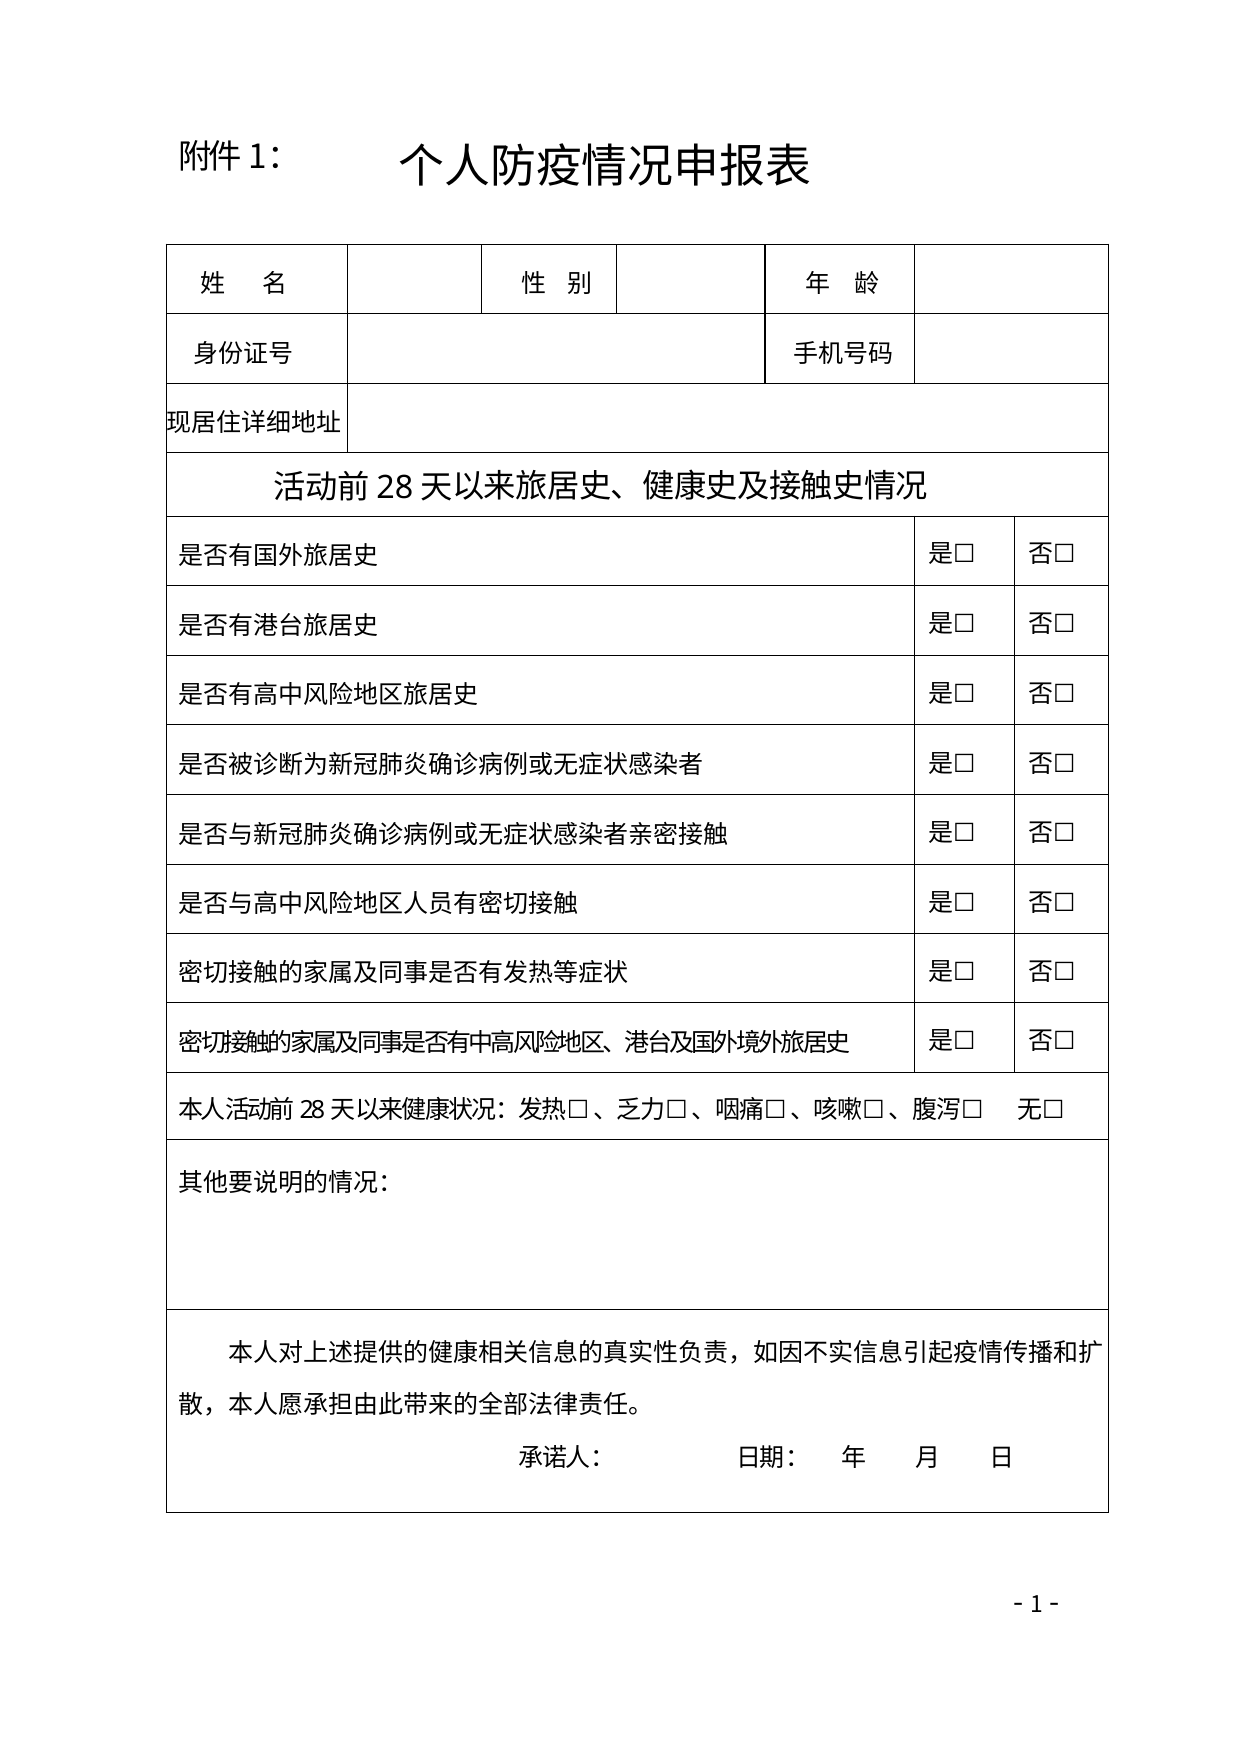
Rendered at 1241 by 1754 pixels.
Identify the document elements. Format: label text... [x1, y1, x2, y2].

table_cell 现居住详细地址 [167, 384, 347, 452]
table_cell 否☐ [1015, 1003, 1108, 1072]
table_cell 是☐ [915, 586, 1014, 655]
table_cell 是☐ [915, 725, 1014, 794]
table_cell 其他要说明的情况： [167, 1140, 1108, 1308]
table_cell 本人活动前28天以来健康状况：发热☐ 、乏力☐ 、咽痛☐ 、咳嗽☐ 、腹泻☐ 无☐ [167, 1073, 1108, 1139]
table_cell 是☐ [915, 795, 1014, 863]
table_cell 是否有国外旅居史 [167, 517, 914, 585]
table_cell 密切接触的家属及同事是否有中高风险地区、港台及国外境外旅居史 [167, 1003, 914, 1072]
table_cell 活动前28天以来旅居史、健康史及接触史情况 [167, 453, 1108, 516]
table_header 别 [542, 245, 616, 313]
table_header [915, 245, 1108, 313]
table_cell 是☐ [915, 656, 1014, 724]
table_cell 否☐ [1015, 865, 1108, 933]
table_cell 是否被诊断为新冠肺炎确诊病例或无症状感染者 [167, 725, 914, 794]
table_cell 身份证号 [167, 314, 347, 383]
table_header 龄 [841, 245, 914, 313]
table_cell 否☐ [1015, 725, 1108, 794]
table_cell 是否有高中风险地区旅居史 [167, 656, 914, 724]
table_cell 手机号码 [766, 314, 914, 383]
table_cell 是☐ [915, 517, 1014, 585]
table_cell 是☐ [915, 934, 1014, 1002]
table_header 名 [243, 245, 347, 313]
table_cell 本人对上述提供的健康相关信息的真实性负责，如因不实信息引起疫情传播和扩散，本人愿承担由此带来的全部法律责任。 承诺人： 日期： 年 月 日 [167, 1310, 1108, 1512]
table_cell [915, 314, 1108, 383]
text 附件1： [142, 129, 293, 178]
table_cell [348, 314, 764, 383]
table_cell 否☐ [1015, 795, 1108, 863]
table_cell 否☐ [1015, 586, 1108, 655]
table_cell [348, 384, 1108, 452]
table_cell 否☐ [1015, 656, 1108, 724]
table_cell 是☐ [915, 865, 1014, 933]
table_header 姓 [167, 245, 242, 313]
table_cell 是否与新冠肺炎确诊病例或无症状感染者亲密接触 [167, 795, 914, 863]
table_cell 是否有港台旅居史 [167, 586, 914, 655]
table_header [348, 245, 481, 313]
table_cell 是否与高中风险地区人员有密切接触 [167, 865, 914, 933]
table_cell 否☐ [1015, 934, 1108, 1002]
table_header 年 [766, 245, 841, 313]
table_cell 是☐ [915, 1003, 1014, 1072]
table_header [617, 245, 764, 313]
table_cell 密切接触的家属及同事是否有发热等症状 [167, 934, 914, 1002]
subtitle 个人防疫情况申报表 [398, 129, 1121, 196]
table_cell 否☐ [1015, 517, 1108, 585]
table_header 性 [482, 245, 542, 313]
